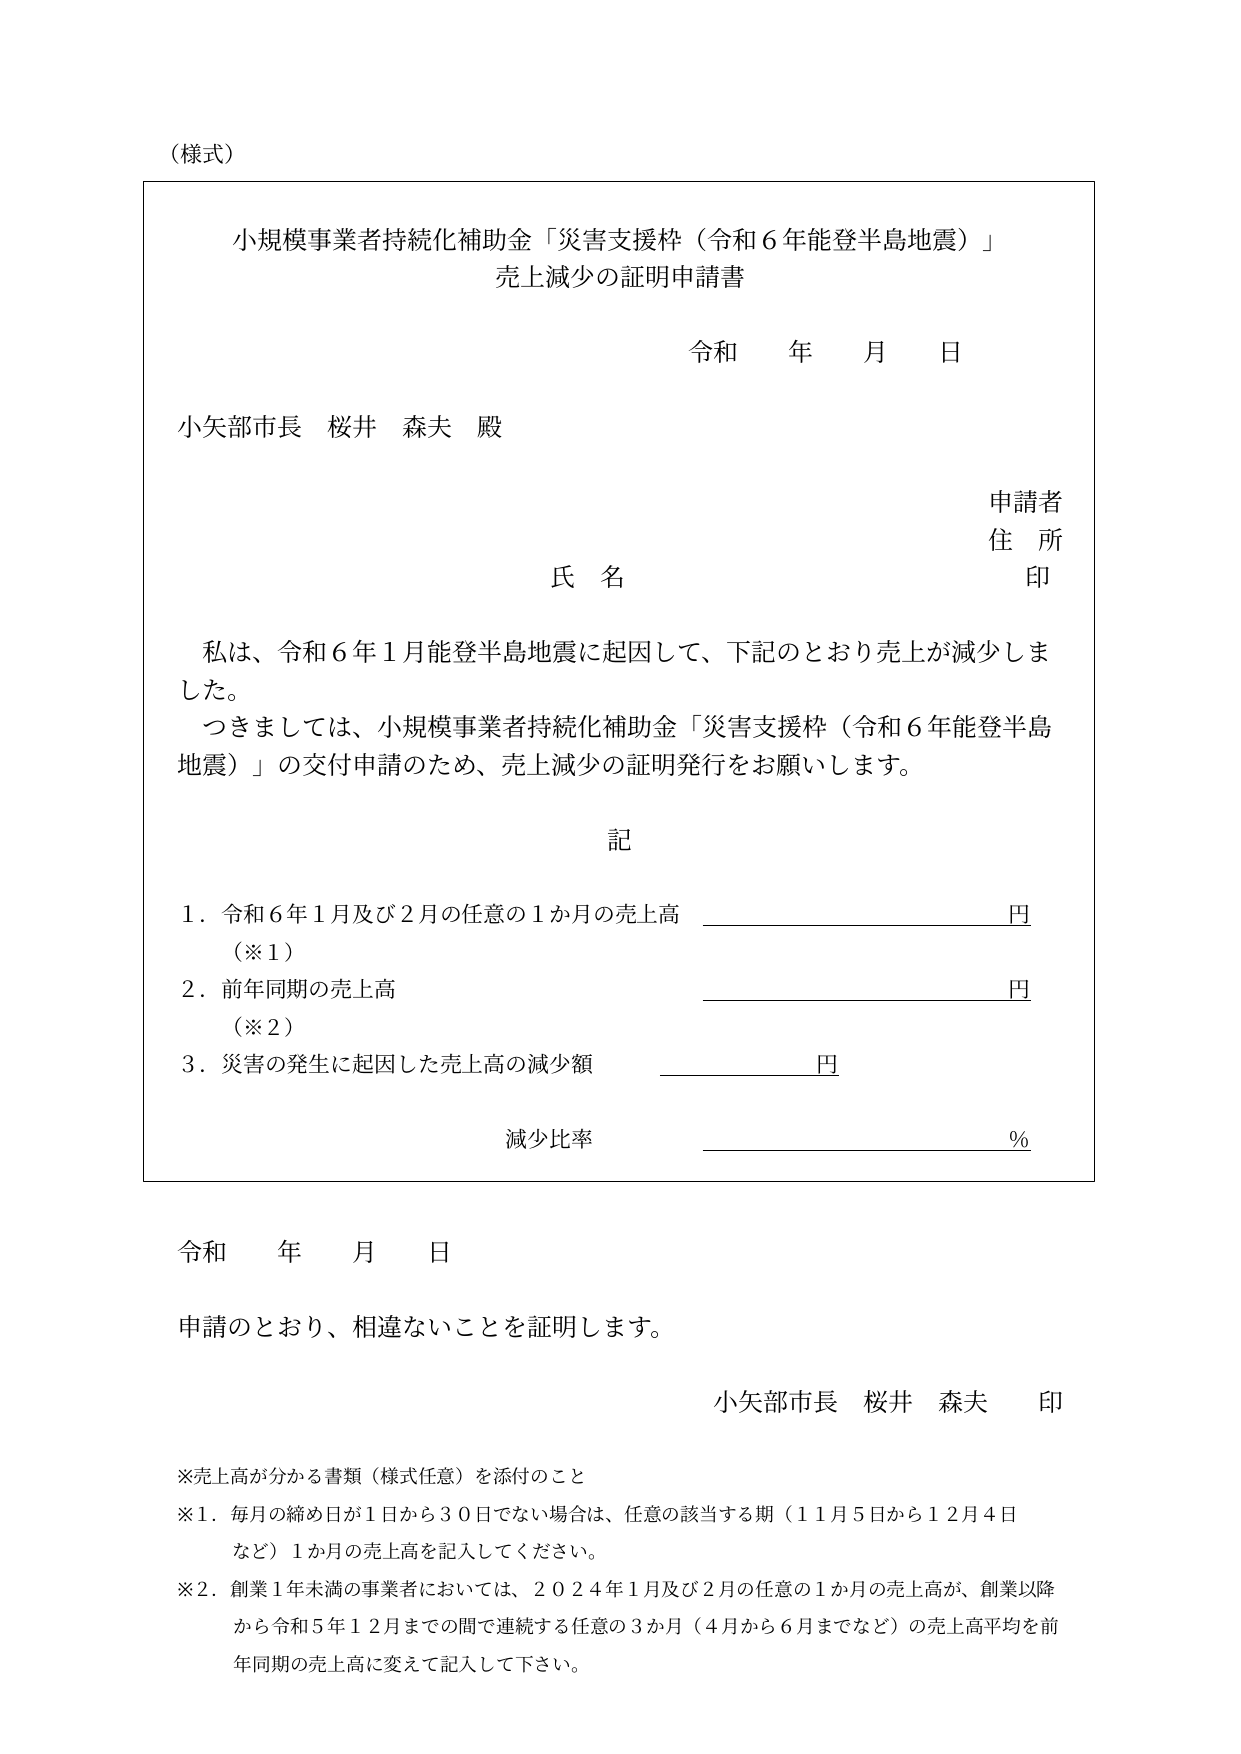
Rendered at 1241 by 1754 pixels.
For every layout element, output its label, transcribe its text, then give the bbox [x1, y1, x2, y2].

text ※売上高が分かる書類（様式任意）を添付のこと [177, 1457, 1063, 1494]
text （※１） [177, 932, 1063, 969]
text 売上減少の証明申請書 [177, 257, 1063, 294]
text 申請者 [177, 482, 1063, 519]
text 小矢部市長 桜井 森夫 印 [177, 1382, 1063, 1419]
text など）１か月の売上高を記入してください。 [232, 1532, 1063, 1569]
text 令和 年 月 日 [177, 332, 963, 369]
text ※１．毎月の締め日が１日から３０日でない場合は、任意の該当する期（１１月５日から１２月４日 [177, 1494, 1063, 1532]
text （※２） [177, 1007, 1063, 1044]
text ※２．創業１年未満の事業者においては、２０２４年１月及び２月の任意の１か月の売上高が、創業以降から令和５年１２月までの間で連続する任意の３か月（４月から６月までなど）の売上高平均を前年同期の売上高に変えて記入して下さい。 [177, 1569, 1063, 1682]
subtitle 記 [177, 819, 1063, 857]
text 申請のとおり、相違ないことを証明します。 [177, 1307, 1063, 1344]
text ２．前年同期の売上高 円 [177, 969, 1063, 1007]
text 住 所 [177, 519, 1063, 557]
text 小矢部市長 桜井 森夫 殿 [177, 407, 1063, 444]
text 氏 名 印 [177, 557, 1051, 594]
text 減少比率 ％ [177, 1119, 1063, 1157]
text 私は、令和６年１月能登半島地震に起因して、下記のとおり売上が減少しました。 [177, 632, 1063, 707]
text 小規模事業者持続化補助金「災害支援枠（令和６年能登半島地震）」 [177, 219, 1063, 257]
text １．令和６年１月及び２月の任意の１か月の売上高 円 [177, 894, 1063, 932]
text つきましては、小規模事業者持続化補助金「災害支援枠（令和６年能登半島地震）」の交付申請のため、売上減少の証明発行をお願いします。 [177, 707, 1063, 782]
text 令和 年 月 日 [177, 1232, 1063, 1269]
text ３．災害の発生に起因した売上高の減少額 円 [177, 1044, 1063, 1082]
